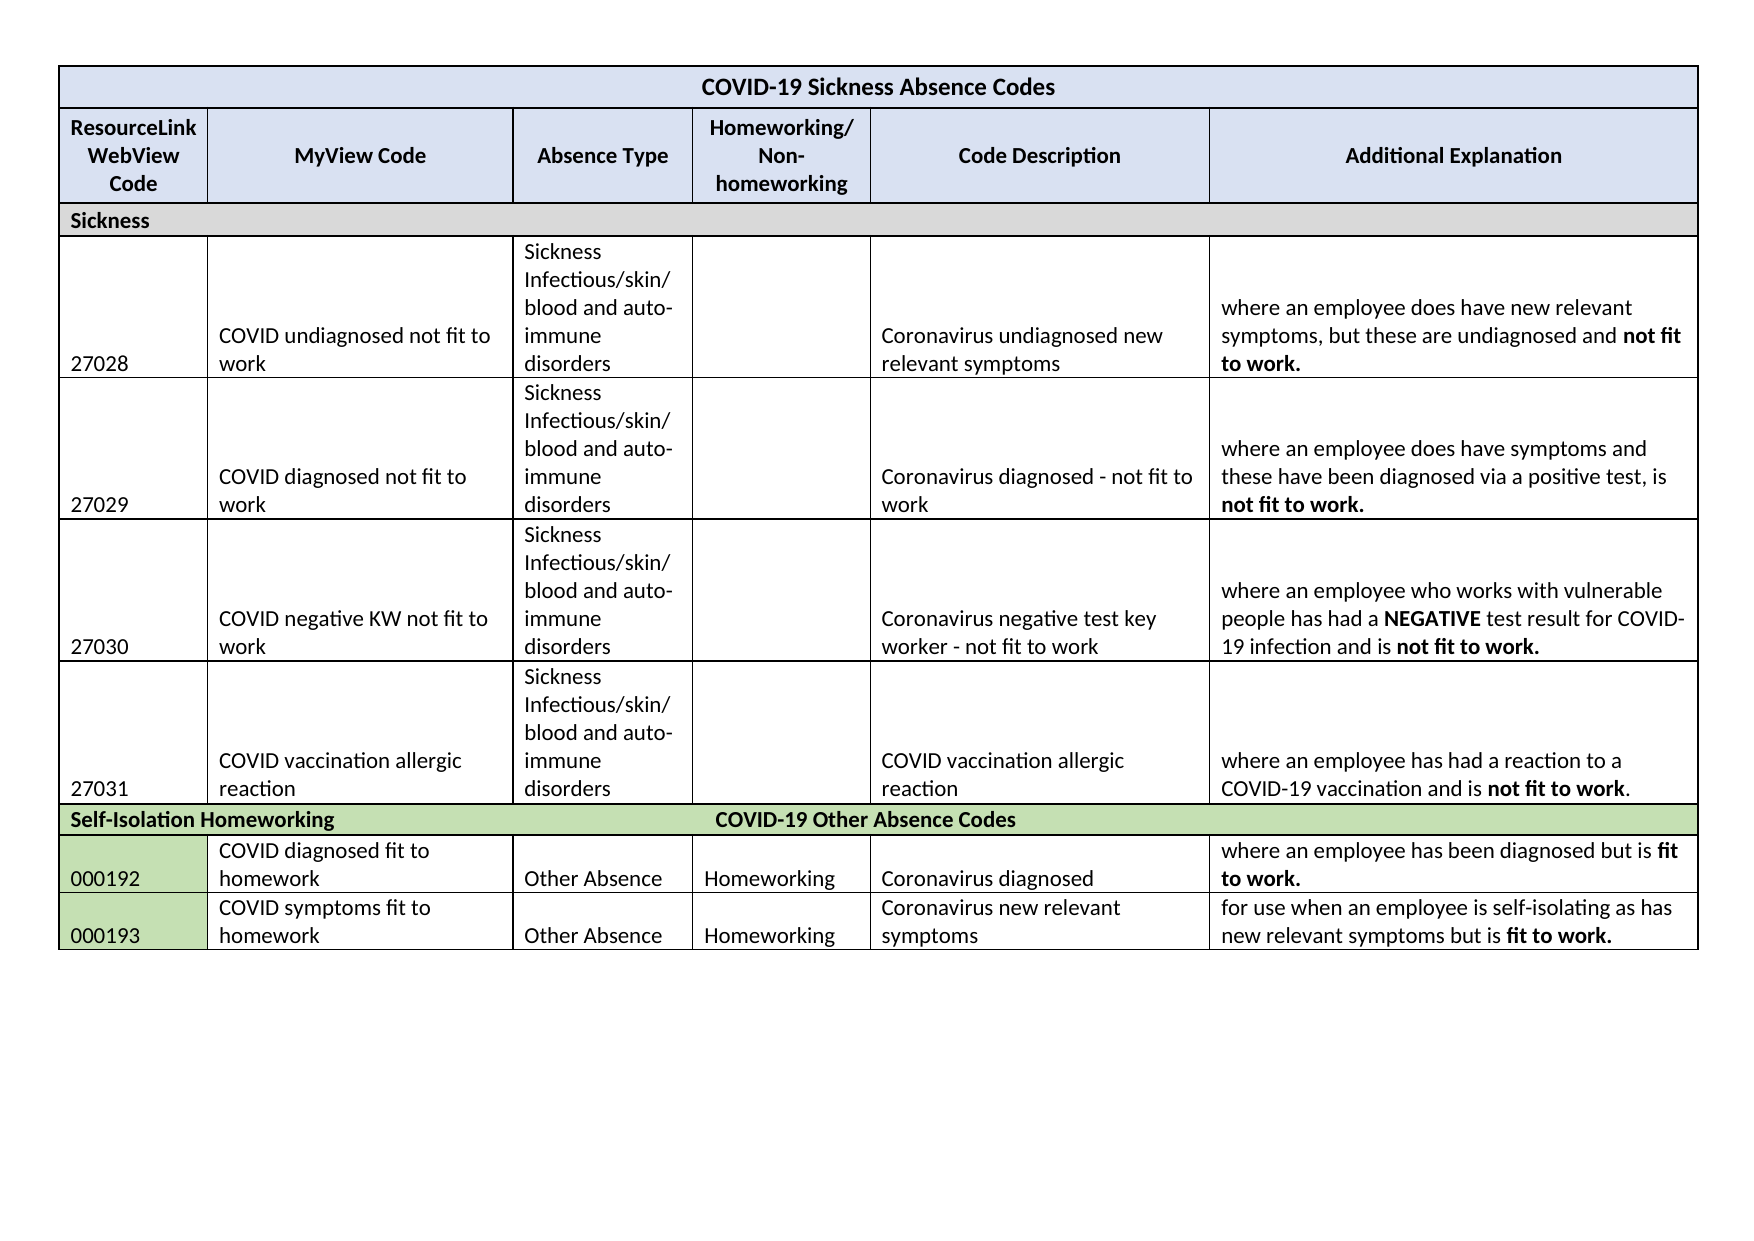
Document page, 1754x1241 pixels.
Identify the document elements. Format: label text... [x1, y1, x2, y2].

table_cell [693, 520, 870, 660]
table_cell Self-Isolation Homeworking COVID-19 Other Absence Codes [60, 805, 1697, 834]
table_cell Coronavirus negative test key worker - not fit to work [871, 520, 1209, 660]
table_cell Homeworking/Non-homeworking [693, 109, 870, 202]
table_cell where an employee has had a reaction to a COVID-19 vaccination and is not fit to work. [1210, 662, 1697, 802]
table_cell where an employee has been diagnosed but is fit to work. [1210, 836, 1697, 892]
table_cell Coronavirus diagnosed [871, 836, 1209, 892]
table_cell where an employee who works with vulnerable people has had a NEGATIVE test result for COVID-19 infection and is not fit to work. [1210, 520, 1697, 660]
table_cell COVID negative KW not fit to work [208, 520, 512, 660]
table_cell COVID undiagnosed not fit to work [208, 237, 512, 377]
table_cell Sickness [60, 204, 1697, 235]
table_cell COVID diagnosed not fit to work [208, 378, 512, 518]
table_cell ResourceLink WebView Code [60, 109, 207, 202]
table_cell Additional Explanation [1210, 109, 1697, 202]
table_cell 27029 [60, 378, 207, 518]
table_cell Sickness Infectious/skin/blood and auto-immune disorders [514, 378, 692, 518]
table_cell Coronavirus new relevant symptoms [871, 893, 1209, 949]
table_cell Homeworking [693, 836, 870, 892]
table_header COVID-19 Sickness Absence Codes [60, 67, 1697, 107]
table_cell 27031 [60, 662, 207, 802]
table_cell [693, 662, 870, 802]
table_cell [693, 378, 870, 518]
table_cell Homeworking [693, 893, 870, 949]
table_cell 27028 [60, 237, 207, 377]
table_cell Coronavirus diagnosed - not fit to work [871, 378, 1209, 518]
table_cell Sickness Infectious/skin/blood and auto-immune disorders [514, 237, 692, 377]
table_cell Other Absence [514, 893, 692, 949]
table_cell Sickness Infectious/skin/blood and auto-immune disorders [514, 520, 692, 660]
table_cell where an employee does have symptoms and these have been diagnosed via a positive test, is not fit to work. [1210, 378, 1697, 518]
table_cell COVID symptoms fit to homework [208, 893, 512, 949]
table_cell 27030 [60, 520, 207, 660]
table_cell COVID diagnosed fit to homework [208, 836, 512, 892]
table_cell Coronavirus undiagnosed new relevant symptoms [871, 237, 1209, 377]
table_cell Sickness Infectious/skin/blood and auto-immune disorders [514, 662, 692, 802]
table_cell 000192 [60, 836, 207, 892]
table_cell COVID vaccination allergic reaction [871, 662, 1209, 802]
table_cell Absence Type [514, 109, 692, 202]
table_cell Code Description [871, 109, 1209, 202]
table_cell MyView Code [208, 109, 512, 202]
table_cell for use when an employee is self-isolating as has new relevant symptoms but is fit to work. [1210, 893, 1697, 949]
table_cell [693, 237, 870, 377]
table_cell Other Absence [514, 836, 692, 892]
table_cell where an employee does have new relevant symptoms, but these are undiagnosed and not fit to work. [1210, 237, 1697, 377]
table_cell COVID vaccination allergic reaction [208, 662, 512, 802]
table_cell 000193 [60, 893, 207, 949]
